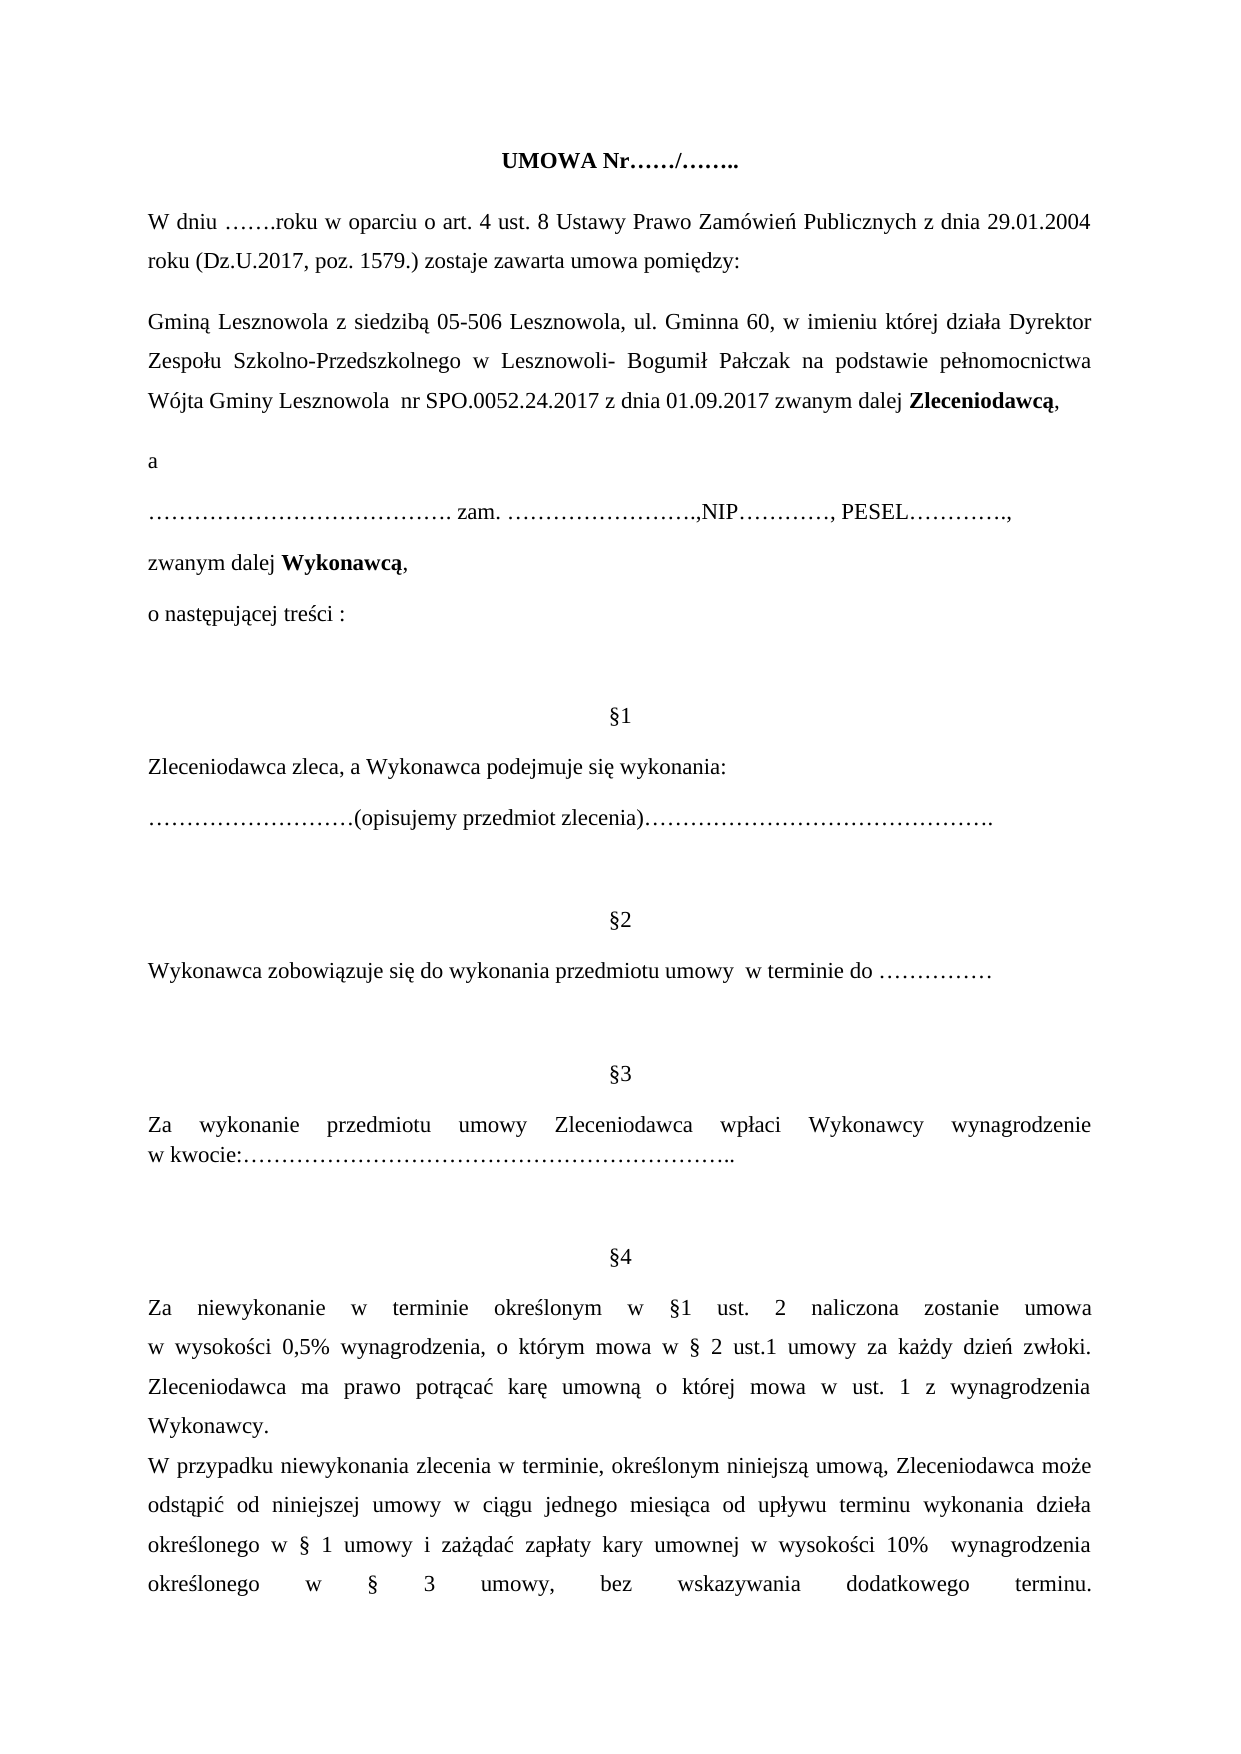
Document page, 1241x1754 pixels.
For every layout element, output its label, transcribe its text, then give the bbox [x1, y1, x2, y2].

text §4 [148, 1243, 1093, 1269]
text W dniu …….roku w oparciu o art. 4 ust. 8 Ustawy Prawo Zamówień Publicznych z dnia 29.01.2004 roku (Dz.U.2017, poz. 1579.) zostaje zawarta umowa pomiędzy: [148, 208, 1093, 274]
text UMOWA Nr……/…….. [148, 148, 1093, 174]
text Gminą Lesznowola z siedzibą 05-506 Lesznowola, ul. Gminna 60, w imieniu której działa Dyrektor Zespołu Szkolno-Przedszkolnego w Lesznowoli- Bogumił Pałczak na podstawie pełnomocnictwa Wójta Gminy Lesznowola nr SPO.0052.24.2017 z dnia 01.09.2017 zwanym dalej Zleceniodawcą, [148, 308, 1093, 413]
text §1 [148, 702, 1093, 729]
text Za wykonanie przedmiotu umowy Zleceniodawca wpłaci Wykonawcy wynagrodzenie w kwocie:……………………………………………………….. [148, 1111, 1093, 1167]
text ………………………(opisujemy przedmiot zlecenia)………………………………………. [148, 804, 1093, 831]
text …………………………………. zam. …………………….,NIP…………, PESEL…………., [148, 498, 1093, 524]
text §2 [148, 906, 1093, 933]
text Zleceniodawca zleca, a Wykonawca podejmuje się wykonania: [148, 753, 1093, 780]
text a [148, 447, 1093, 473]
text Wykonawca zobowiązuje się do wykonania przedmiotu umowy w terminie do …………… [148, 957, 1093, 984]
text o następującej treści : [148, 600, 1093, 627]
text zwanym dalej Wykonawcą, [148, 549, 1093, 576]
text §3 [148, 1059, 1093, 1086]
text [148, 1294, 1093, 1597]
